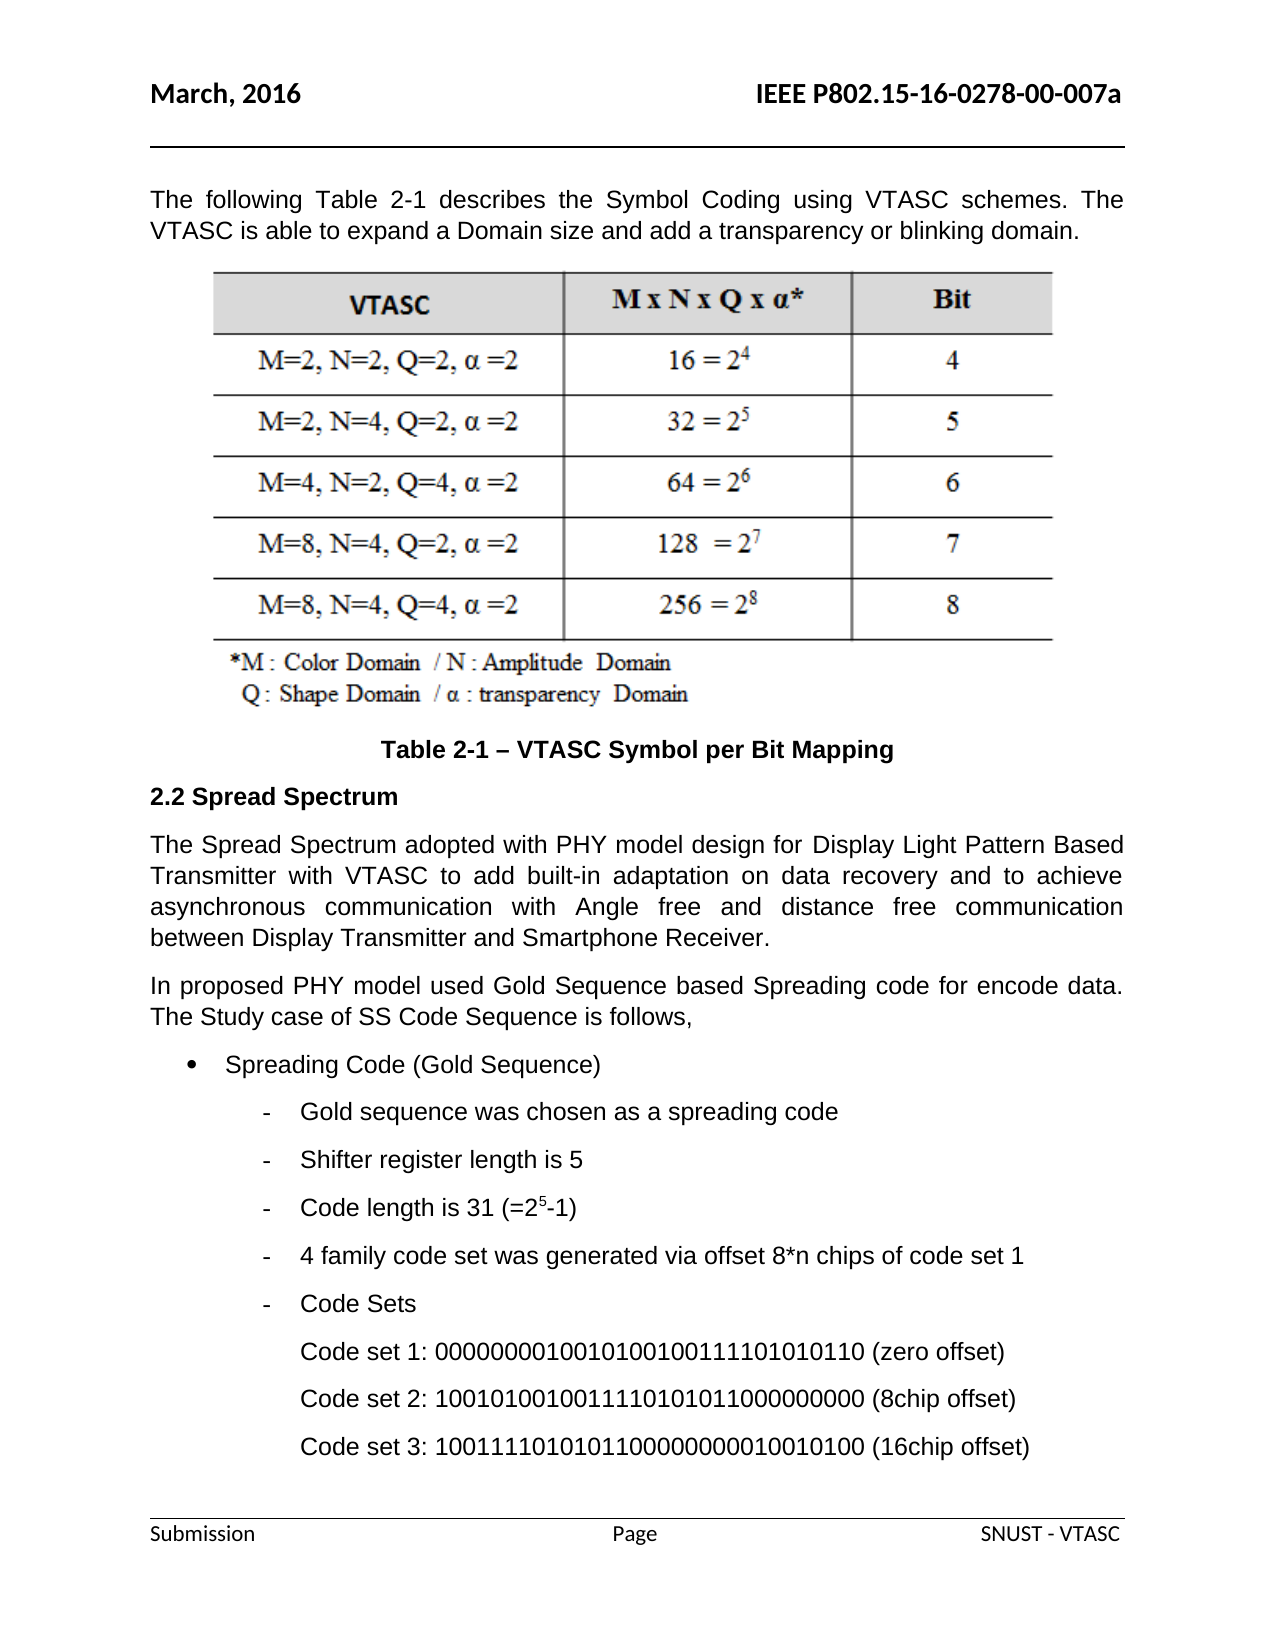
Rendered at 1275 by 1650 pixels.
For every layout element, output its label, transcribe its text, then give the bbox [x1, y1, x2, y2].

list 4 family code set was generated via offset 8*n chips of code set 1 [262, 1241, 1125, 1270]
text The following Table 2-1 describes the Symbol Coding using VTASC schemes. The VTASC is able to expand a Domain size and add a transparency or blinking domain. [150, 185, 1125, 245]
text In proposed PHY model used Gold Sequence based Spreading code for encode data. The Study case of SS Code Sequence is follows, [150, 971, 1125, 1031]
picture [198, 264, 1065, 716]
text Code set 3: 1001111010101100000000010010100 (16chip offset) [300, 1432, 1125, 1461]
text Code set 2: 1001010010011110101011000000000 (8chip offset) [300, 1384, 1125, 1413]
list Spreading Code (Gold Sequence) [187, 1049, 1125, 1078]
list Gold sequence was chosen as a spreading code [262, 1097, 1125, 1126]
text 2.2 Spread Spectrum [150, 782, 1125, 811]
text Code set 1: 0000000010010100100111101010110 (zero offset) [300, 1336, 1125, 1365]
list Shifter register length is 5 [262, 1145, 1125, 1174]
text Table 2-1 – VTASC Symbol per Bit Mapping [150, 734, 1125, 763]
text The Spread Spectrum adopted with PHY model design for Display Light Pattern Based Transmitter with VTASC to add built-in adaptation on data recovery and to achieve asynchronous communication with Angle free and distance free communication between Display Transmitter and Smartphone Receiver. [150, 830, 1125, 952]
list Code Sets [262, 1289, 1125, 1317]
list Code length is 31 (=25-1) [262, 1193, 1125, 1222]
